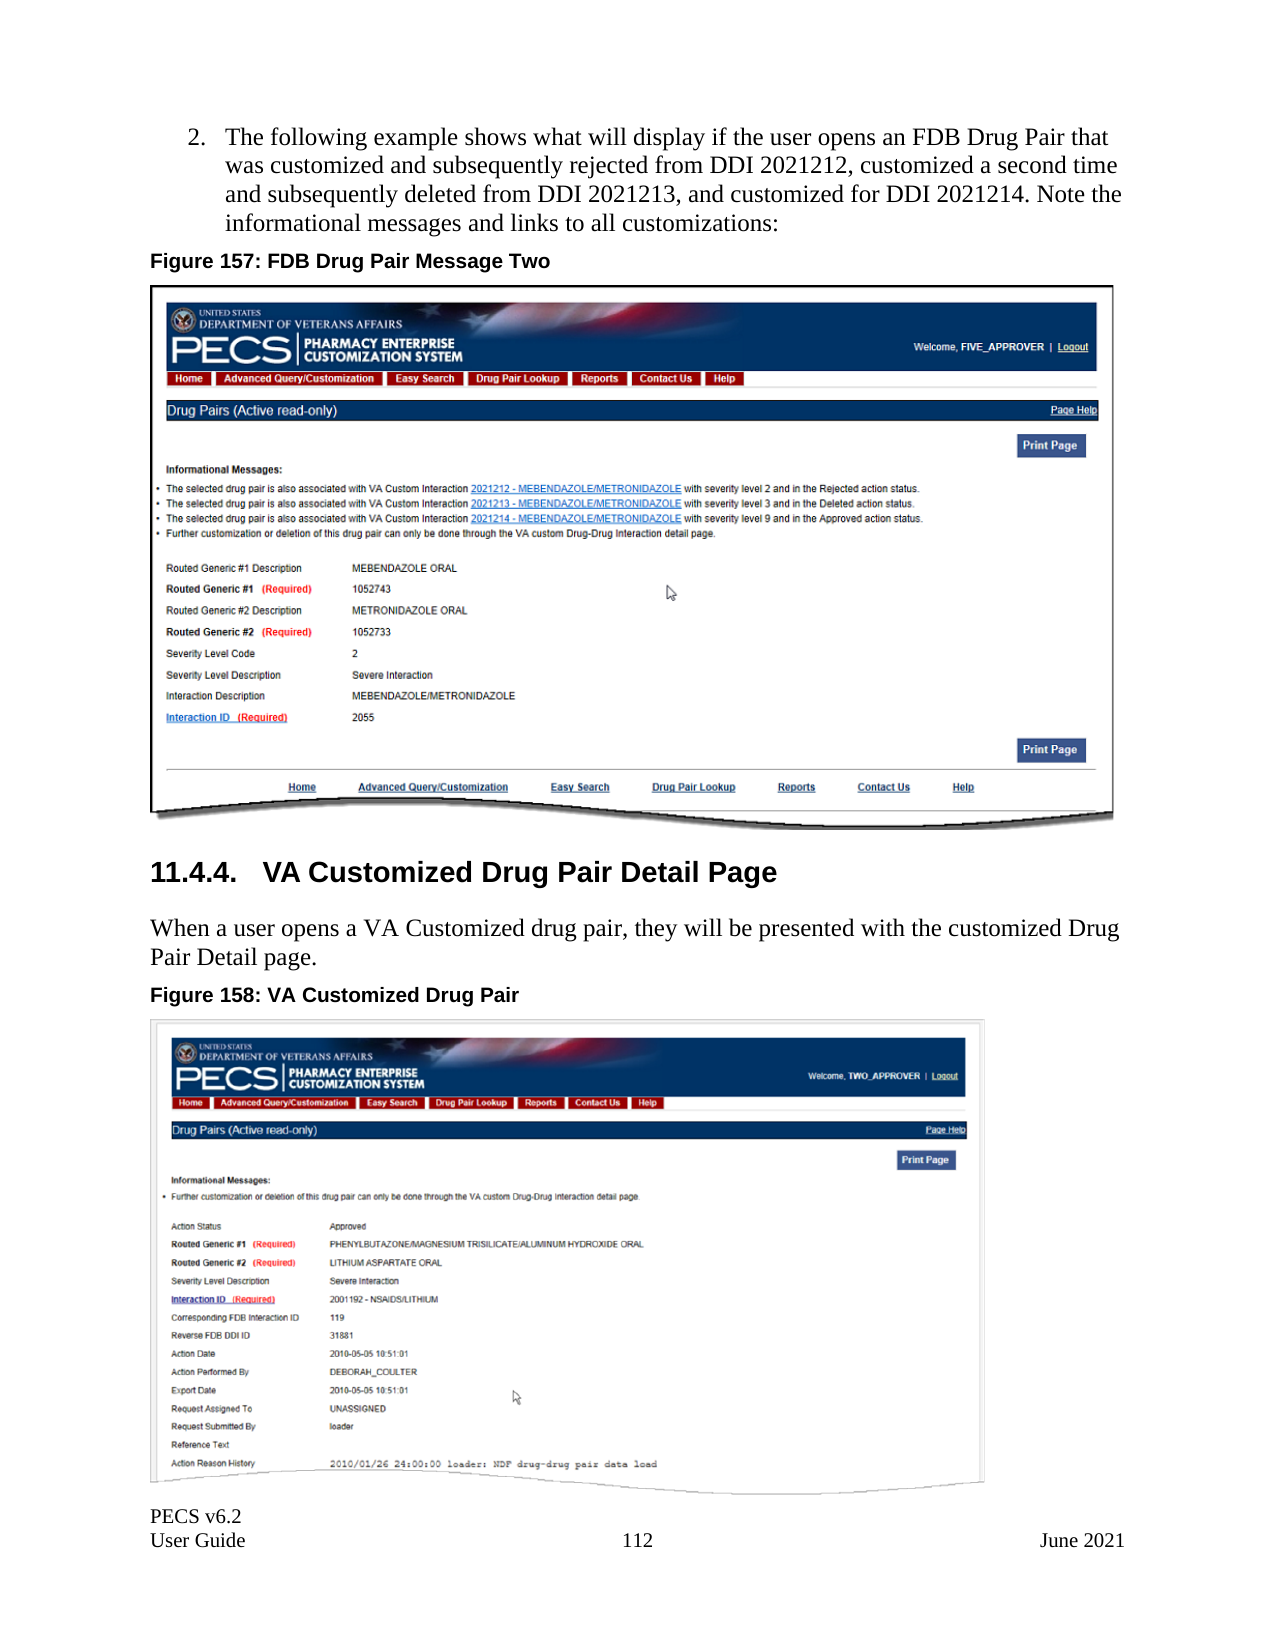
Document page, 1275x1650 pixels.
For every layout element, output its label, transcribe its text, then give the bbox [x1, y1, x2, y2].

text Figure 157: FDB Drug Pair Message Two [150, 249, 1125, 273]
picture [150, 285, 1114, 830]
subtitle VA Customized Drug Pair Detail Page [150, 854, 1125, 888]
text Figure 158: VA Customized Drug Pair [150, 983, 1125, 1007]
picture [150, 1019, 985, 1495]
text When a user opens a VA Customized drug pair, they will be presented with the customized Drug Pair Detail page. [150, 913, 1125, 971]
text The following example shows what will display if the user opens an FDB Drug Pair that was customized and subsequently rejected from DDI 2021212, customized a second time and subsequently deleted from DDI 2021213, and customized for DDI 2021214. Note the informational messages and links to all customizations: [187, 122, 1125, 237]
